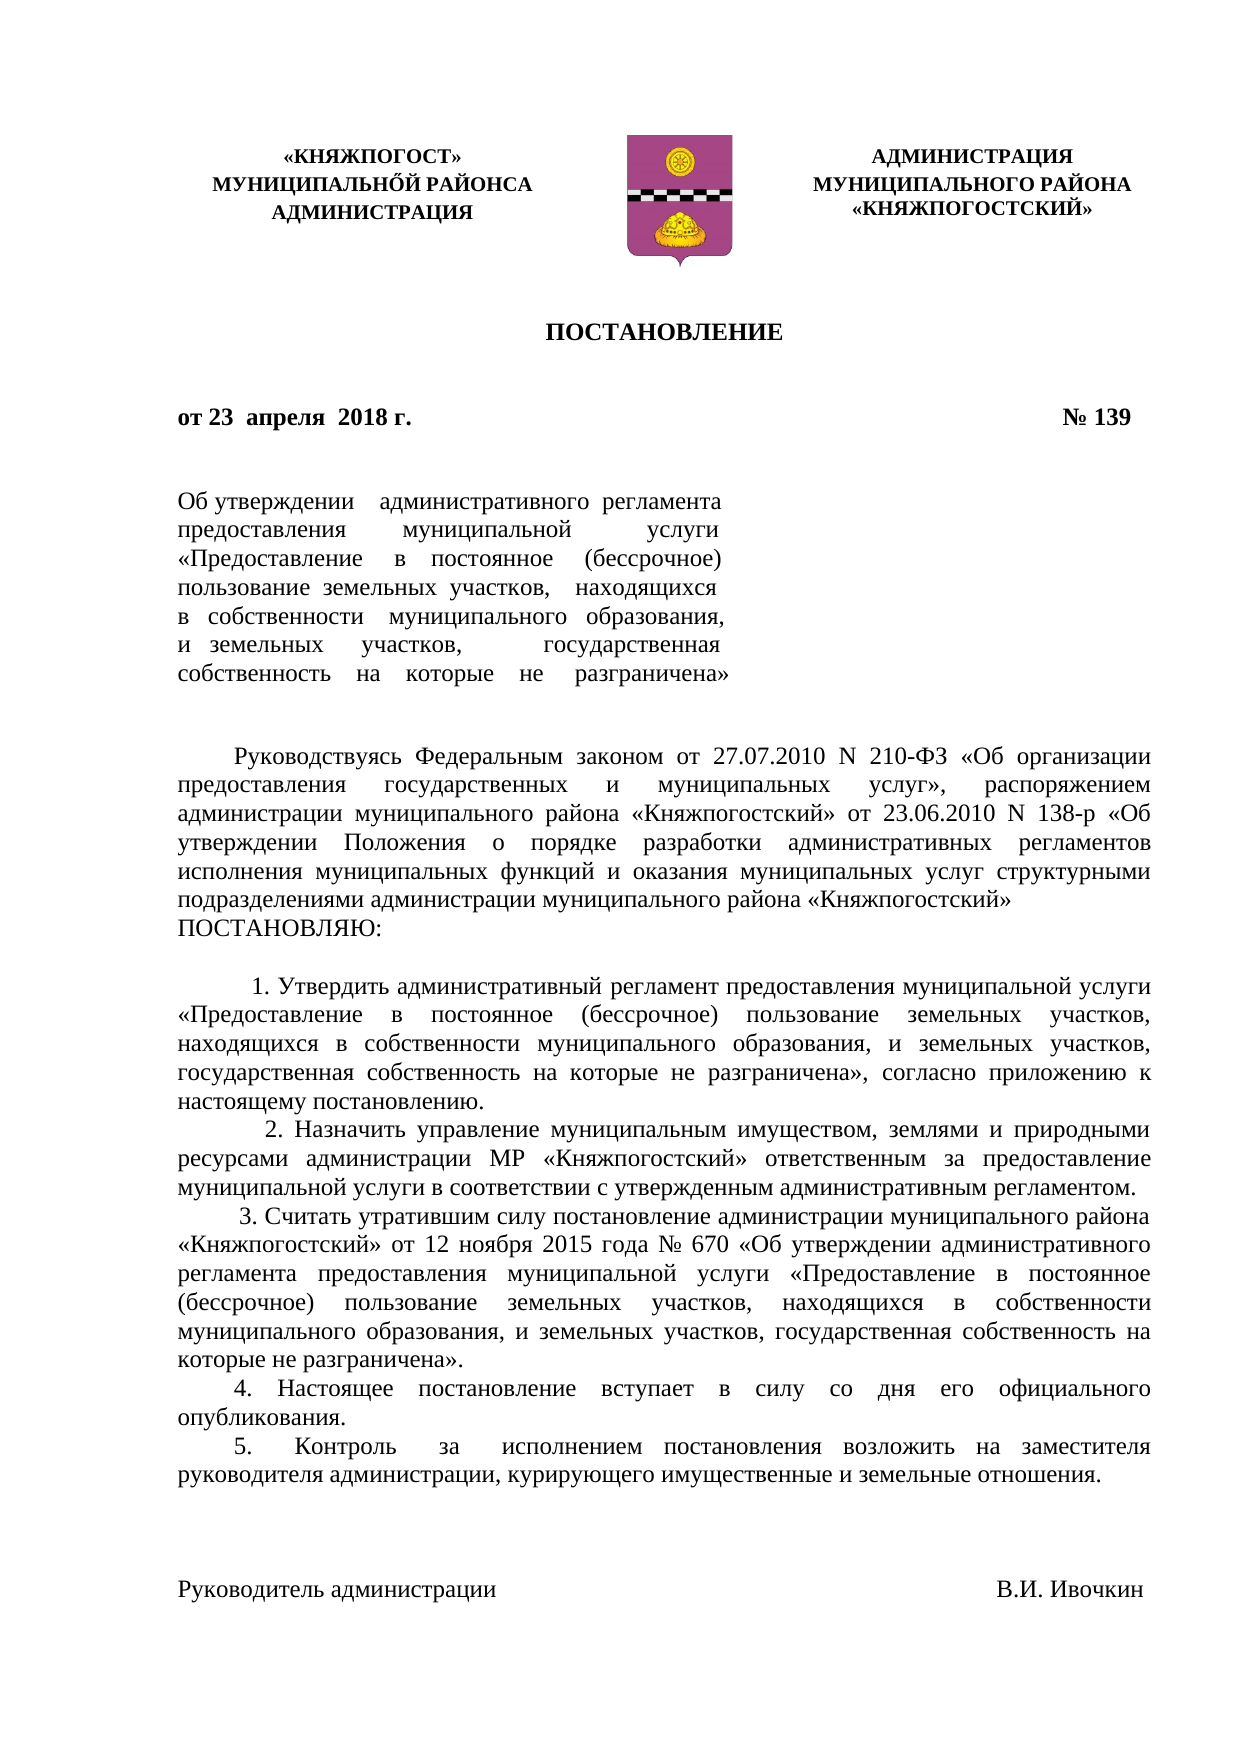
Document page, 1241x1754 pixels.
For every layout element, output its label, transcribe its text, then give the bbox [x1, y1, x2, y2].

text в собственности муниципального образования, [177, 601, 1152, 629]
text 1. Утвердить административный регламент предоставления муниципальной услуги «Предоставление в постоянное (бессрочное) пользование земельных участков, находящихся в собственности муниципального образования, и земельных участков, государственная собственность на которые не разграничена», согласно приложению к настоящему постановлению. [177, 971, 1152, 1114]
text и земельных участков, государственная [177, 629, 1152, 658]
text 3. Считать утратившим силу постановление администрации муниципального района «Княжпогостский» от 12 ноября 2015 года № 670 «Об утверждении административного регламента предоставления муниципальной услуги «Предоставление в постоянное (бессрочное) пользование земельных участков, находящихся в собственности муниципального образования, и земельных участков, государственная собственность на которые не разграничена». [177, 1201, 1152, 1373]
picture [627, 135, 733, 267]
subtitle от 23 апреля 2018 г. № 139 [177, 402, 1152, 431]
text ПОСТАНОВЛЯЮ: [177, 913, 1152, 942]
text пользование земельных участков, находящихся [177, 572, 1152, 601]
text Об утверждении административного регламента [177, 486, 1152, 514]
text 2. Назначить управление муниципальным имуществом, землями и природными ресурсами администрации МР «Княжпогостский» ответственным за предоставление муниципальной услуги в соответствии с утвержденным административным регламентом. [177, 1114, 1152, 1201]
text 5. Контроль за исполнением постановления возложить на заместителя руководителя администрации, курирующего имущественные и земельные отношения. [177, 1431, 1152, 1488]
text 4. Настоящее постановление вступает в силу со дня его официального опубликования. [177, 1373, 1152, 1431]
text собственность на которые не разграничена» [177, 658, 1152, 687]
text предоставления муниципальной услуги [177, 514, 1152, 543]
subtitle ПОСТАНОВЛЕНИЕ [177, 317, 1152, 345]
text «Предоставление в постоянное (бессрочное) [177, 543, 1152, 572]
text Руководитель администрации В.И. Ивочкин [177, 1574, 1152, 1603]
text Руководствуясь Федеральным законом от 27.07.2010 N 210-ФЗ «Об организации предоставления государственных и муниципальных услуг», распоряжением администрации муниципального района «Княжпогостский» от 23.06.2010 N 138-р «Об утверждении Положения о порядке разработки административных регламентов исполнения муниципальных функций и оказания муниципальных услуг структурными подразделениями администрации муниципального района «Княжпогостский» [177, 741, 1152, 913]
